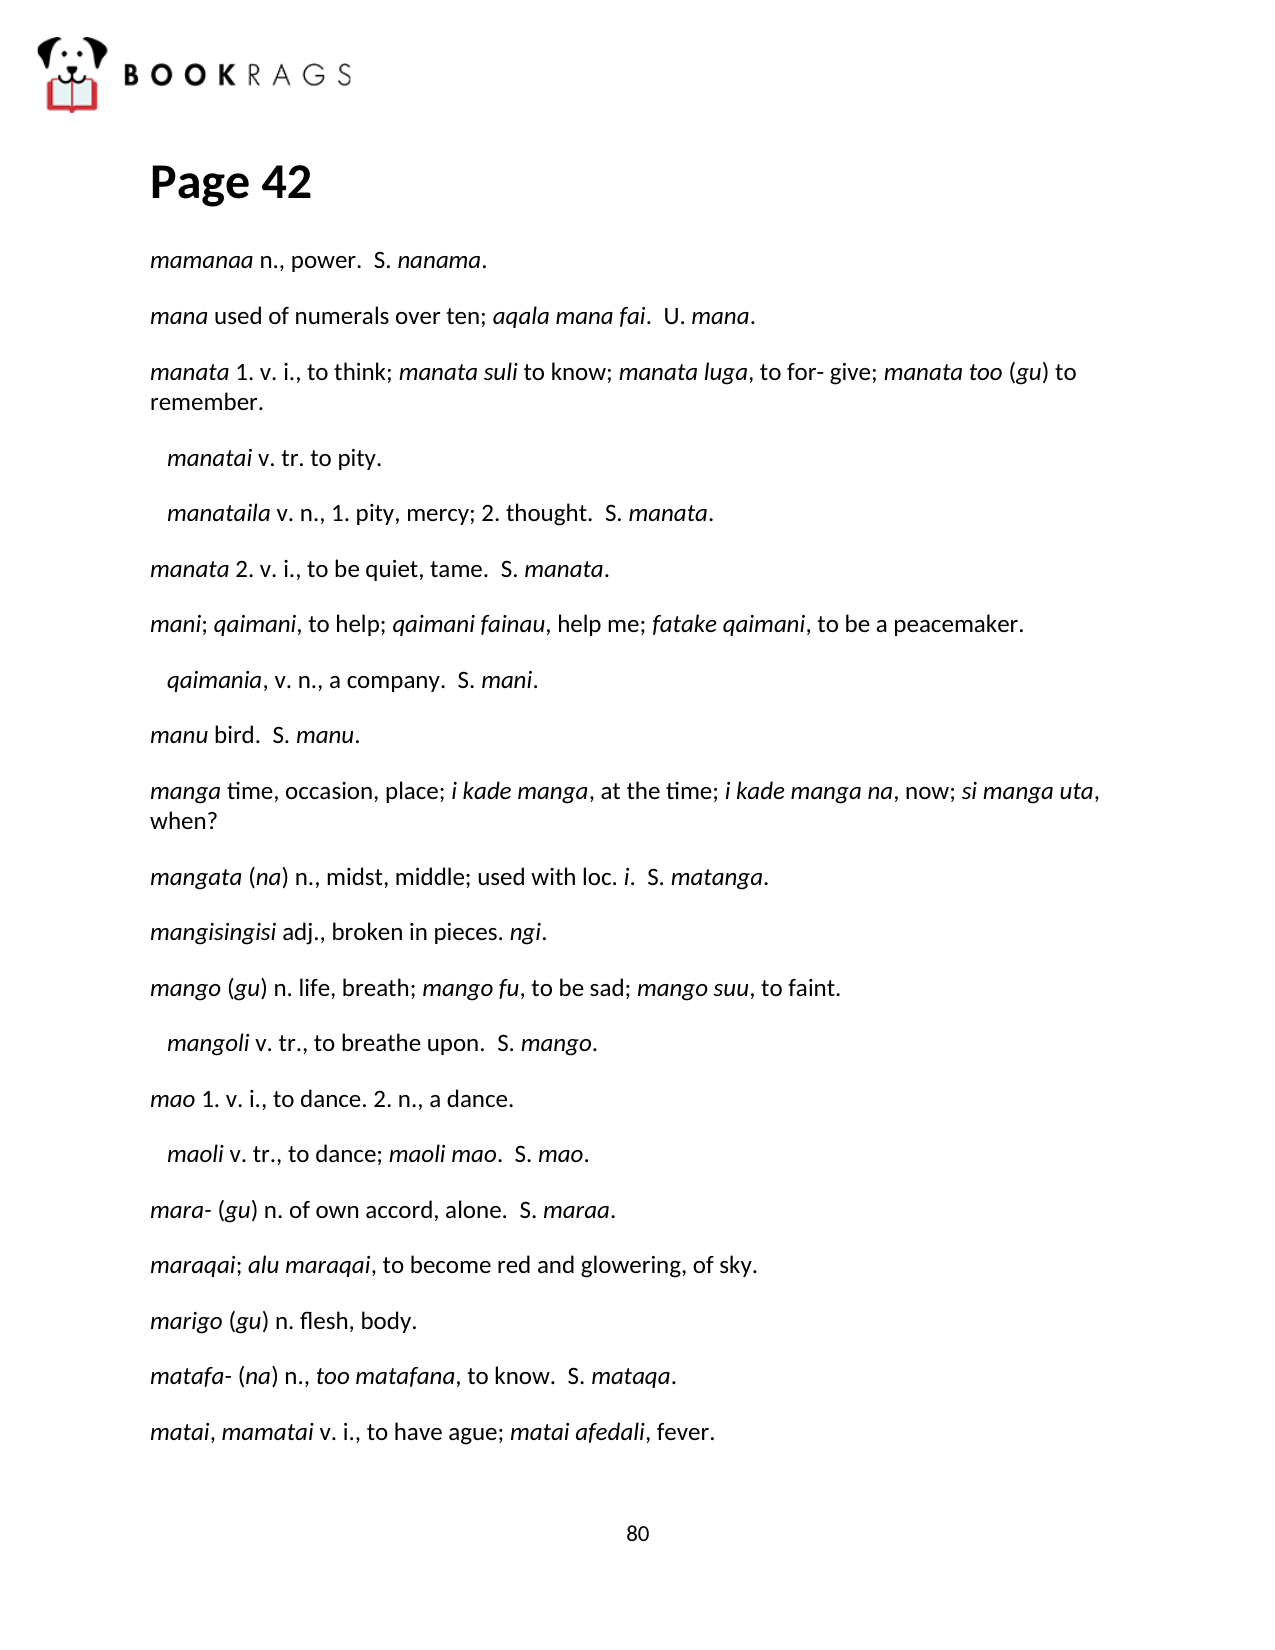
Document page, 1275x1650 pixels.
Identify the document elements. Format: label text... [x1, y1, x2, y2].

text manata 2. v. i., to be quiet, tame. S. manata. [150, 553, 1125, 583]
text mani; qaimani, to help; qaimani fainau, help me; fatake qaimani, to be a peacemaker. [150, 608, 1125, 639]
text mangata (na) n., midst, middle; used with loc. i. S. matanga. [150, 861, 1125, 891]
text matafa- (na) n., too matafana, to know. S. mataqa. [150, 1361, 1125, 1391]
text mangisingisi adj., broken in pieces. ngi. [150, 916, 1125, 947]
text qaimania, v. n., a company. S. mani. [150, 664, 1125, 694]
picture [37, 37, 351, 113]
text matai, mamatai v. i., to have ague; matai afedali, fever. [150, 1416, 1125, 1447]
text mango (gu) n. life, breath; mango fu, to be sad; mango suu, to faint. [150, 972, 1125, 1002]
text mana used of numerals over ten; aqala mana fai. U. mana. [150, 300, 1125, 331]
text manga time, occasion, place; i kade manga, at the time; i kade manga na, now; si manga uta, when? [150, 775, 1125, 836]
text maraqai; alu maraqai, to become red and glowering, of sky. [150, 1249, 1125, 1280]
text manatai v. tr. to pity. [150, 442, 1125, 472]
text Page 42 [150, 150, 1125, 211]
text mara- (gu) n. of own accord, alone. S. maraa. [150, 1194, 1125, 1224]
text maoli v. tr., to dance; maoli mao. S. mao. [150, 1138, 1125, 1169]
text manataila v. n., 1. pity, mercy; 2. thought. S. manata. [150, 497, 1125, 528]
text mao 1. v. i., to dance. 2. n., a dance. [150, 1083, 1125, 1113]
text mangoli v. tr., to breathe upon. S. mango. [150, 1027, 1125, 1058]
text marigo (gu) n. flesh, body. [150, 1305, 1125, 1336]
text manu bird. S. manu. [150, 719, 1125, 750]
text mamanaa n., power. S. nanama. [150, 244, 1125, 275]
text manata 1. v. i., to think; manata suli to know; manata luga, to for- give; manata too (gu) to remember. [150, 356, 1125, 417]
